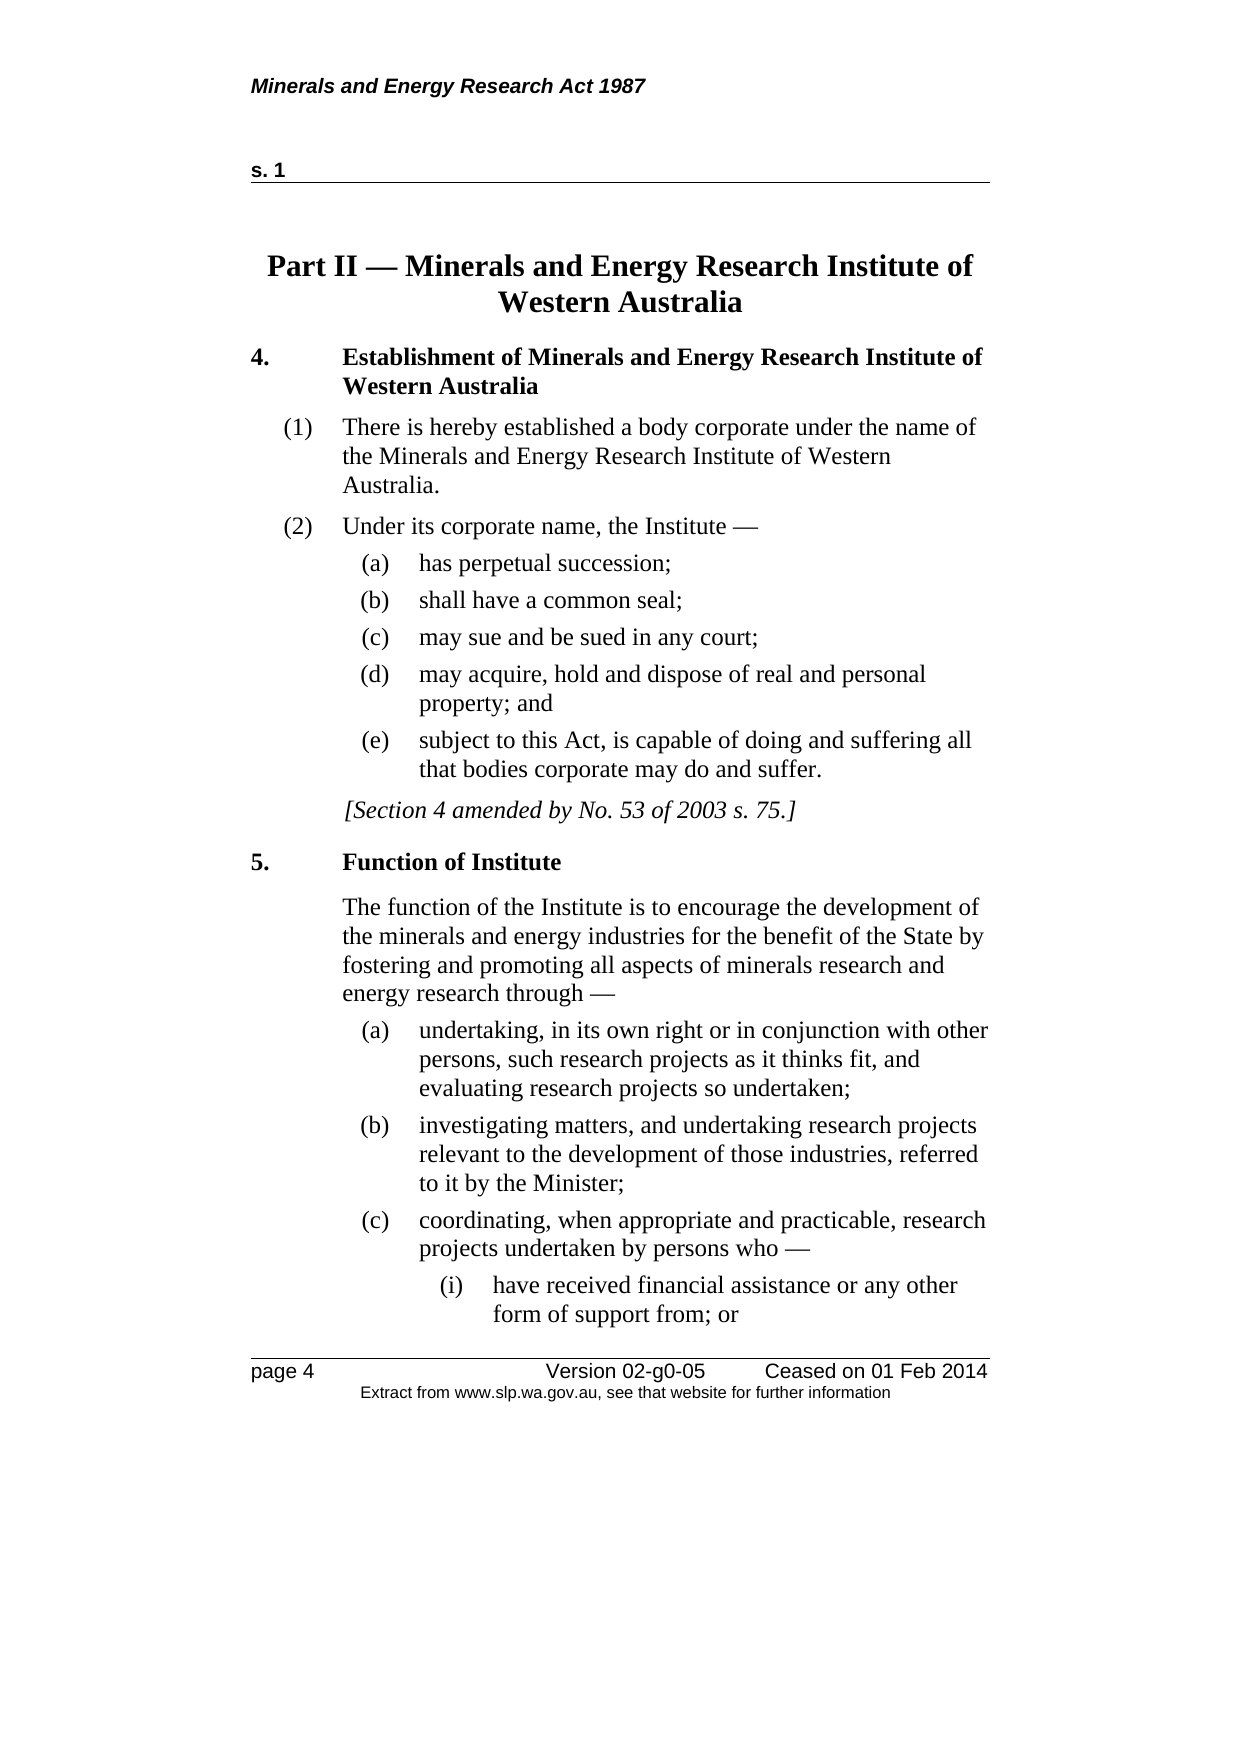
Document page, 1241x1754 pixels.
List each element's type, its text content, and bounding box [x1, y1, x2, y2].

text (2) Under its corporate name, the Institute — [251, 511, 990, 540]
text (a) has perpetual succession; [251, 548, 990, 577]
text (e) subject to this Act, is capable of doing and suffering all that bodies corporate may do and suffer. [251, 725, 990, 783]
text (1) There is hereby established a body corporate under the name of the Minerals and Energy Research Institute of Western Australia. [251, 412, 990, 498]
subtitle 5. Function of Institute [251, 847, 990, 876]
text (c) may sue and be sued in any court; [251, 622, 990, 651]
subtitle 4. Establishment of Minerals and Energy Research Institute of [251, 342, 990, 400]
subtitle Part II — Minerals and Energy Research Institute of [251, 247, 990, 319]
text The function of the Institute is to encourage the development of the minerals and energy industries for the benefit of the State by fostering and promoting all aspects of minerals research and energy research through — [251, 892, 990, 1007]
text (b) shall have a common seal; [251, 585, 990, 614]
text (b) investigating matters, and undertaking research projects relevant to the development of those industries, referred to it by the Minister; [251, 1110, 990, 1196]
text (i) have received financial assistance or any other form of support from; or [251, 1271, 990, 1328]
text [Section 4 amended by No. 53 of 2003 s. 75.] [251, 795, 990, 824]
text (d) may acquire, hold and dispose of real and personal property; and [251, 659, 990, 717]
text (c) coordinating, when appropriate and practicable, research projects undertaken by persons who — [251, 1205, 990, 1262]
text (a) undertaking, in its own right or in conjunction with other persons, such research projects as it thinks fit, and evaluating research projects so undertaken; [251, 1016, 990, 1102]
